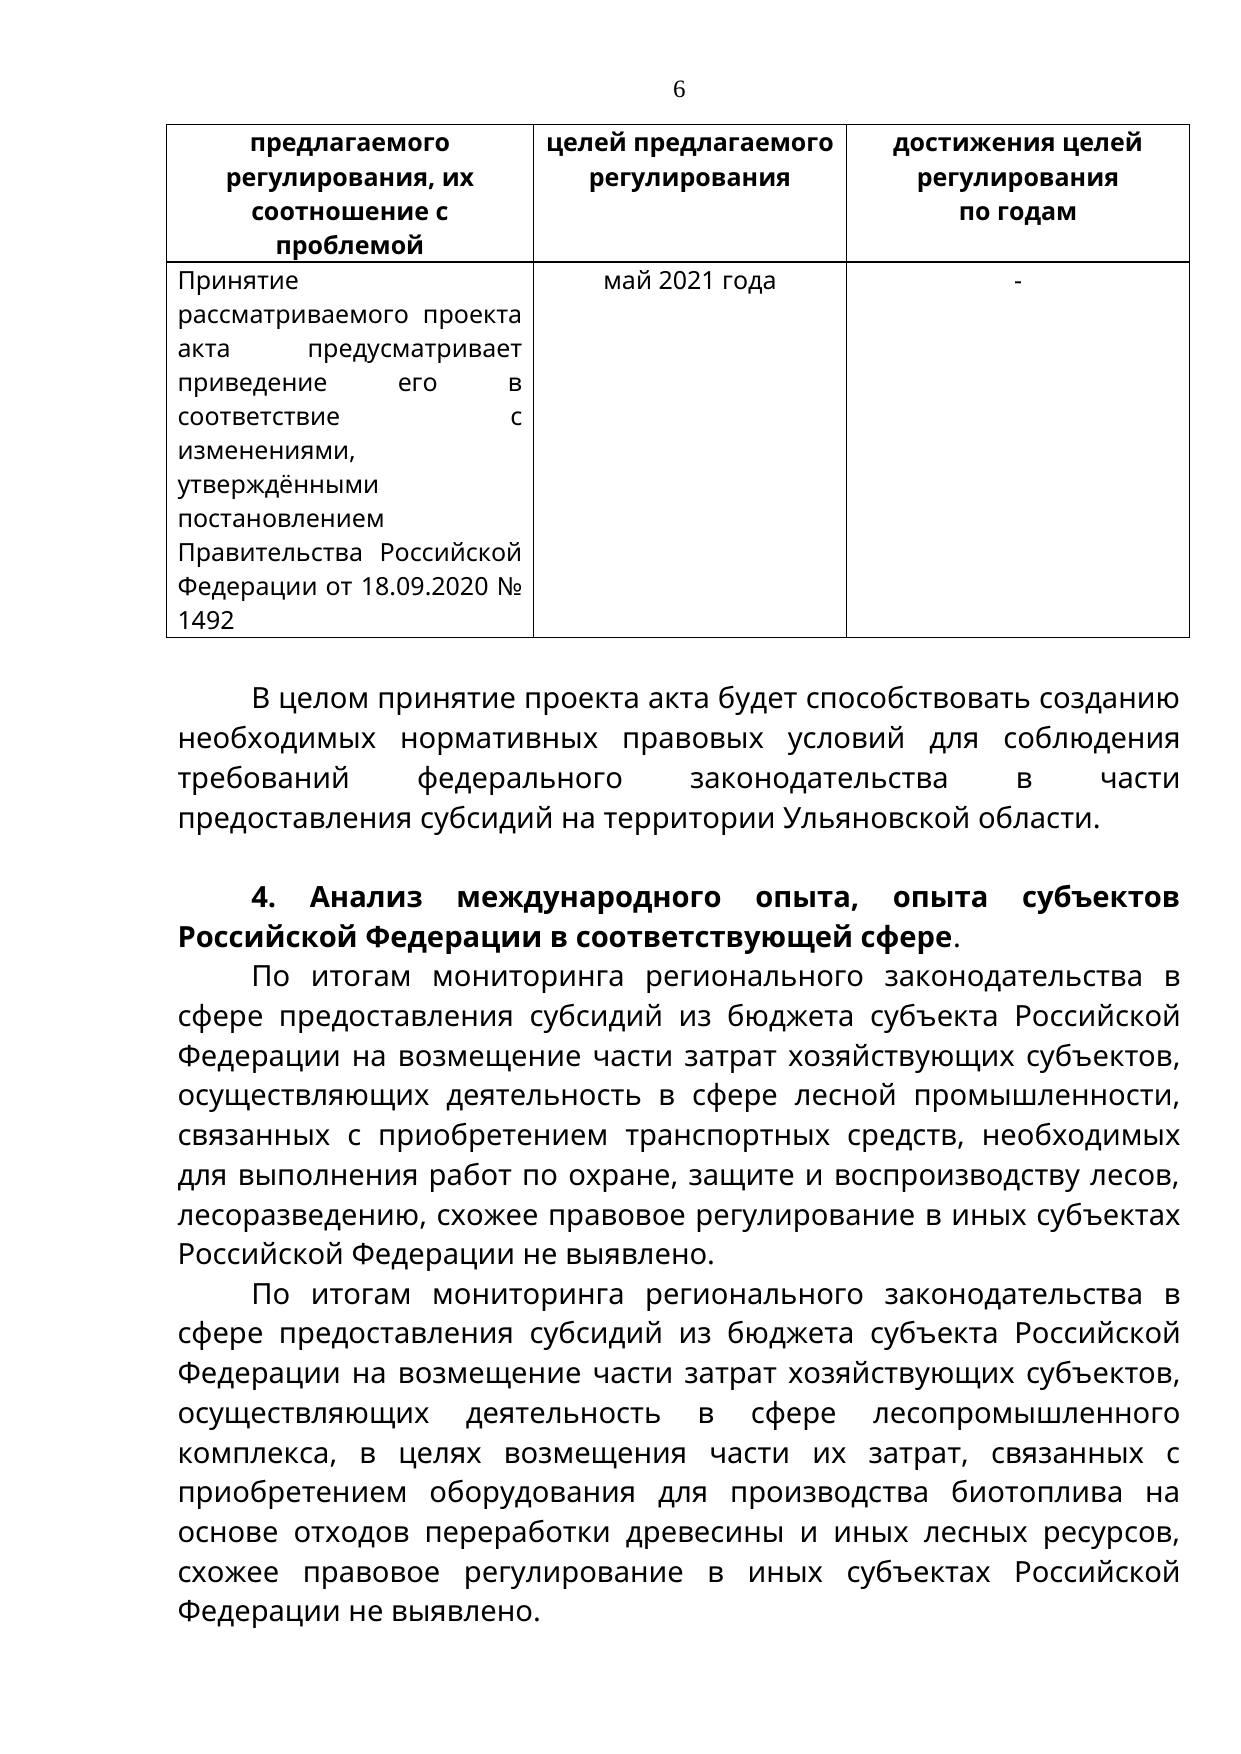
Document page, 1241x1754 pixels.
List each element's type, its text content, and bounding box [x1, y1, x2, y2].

text По итогам мониторинга регионального законодательства в сфере предоставления субсидий из бюджета субъекта Российской Федерации на возмещение части затрат хозяйствующих субъектов, осуществляющих деятельность в сфере лесной промышленности, связанных с приобретением транспортных средств, необходимых для выполнения работ по охране, защите и воспроизводству лесов, лесоразведению, схожее правовое регулирование в иных субъектах Российской Федерации не выявлено. [177, 956, 1181, 1273]
table_cell - [847, 263, 1189, 637]
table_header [534, 125, 846, 261]
text 4. Анализ международного опыта, опыта субъектов Российской Федерации в соответствующей сфере. [177, 876, 1181, 956]
table_cell май 2021 года [534, 263, 846, 637]
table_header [847, 125, 1189, 261]
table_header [167, 125, 533, 261]
text В целом принятие проекта акта будет способствовать созданию необходимых нормативных правовых условий для соблюдения требований федерального законодательства в части предоставления субсидий на территории Ульяновской области. [177, 678, 1181, 837]
text По итогам мониторинга регионального законодательства в сфере предоставления субсидий из бюджета субъекта Российской Федерации на возмещение части затрат хозяйствующих субъектов, осуществляющих деятельность в сфере лесопромышленного комплекса, в целях возмещения части их затрат, связанных с приобретением оборудования для производства биотоплива на основе отходов переработки древесины и иных лесных ресурсов, схожее правовое регулирование в иных субъектах Российской Федерации не выявлено. [177, 1273, 1181, 1630]
table_cell Принятие рассматриваемого проекта акта предусматривает приведение его в соответствие с изменениями, утверждёнными постановлением Правительства Российской Федерации от 18.09.2020 № 1492 [167, 263, 533, 637]
